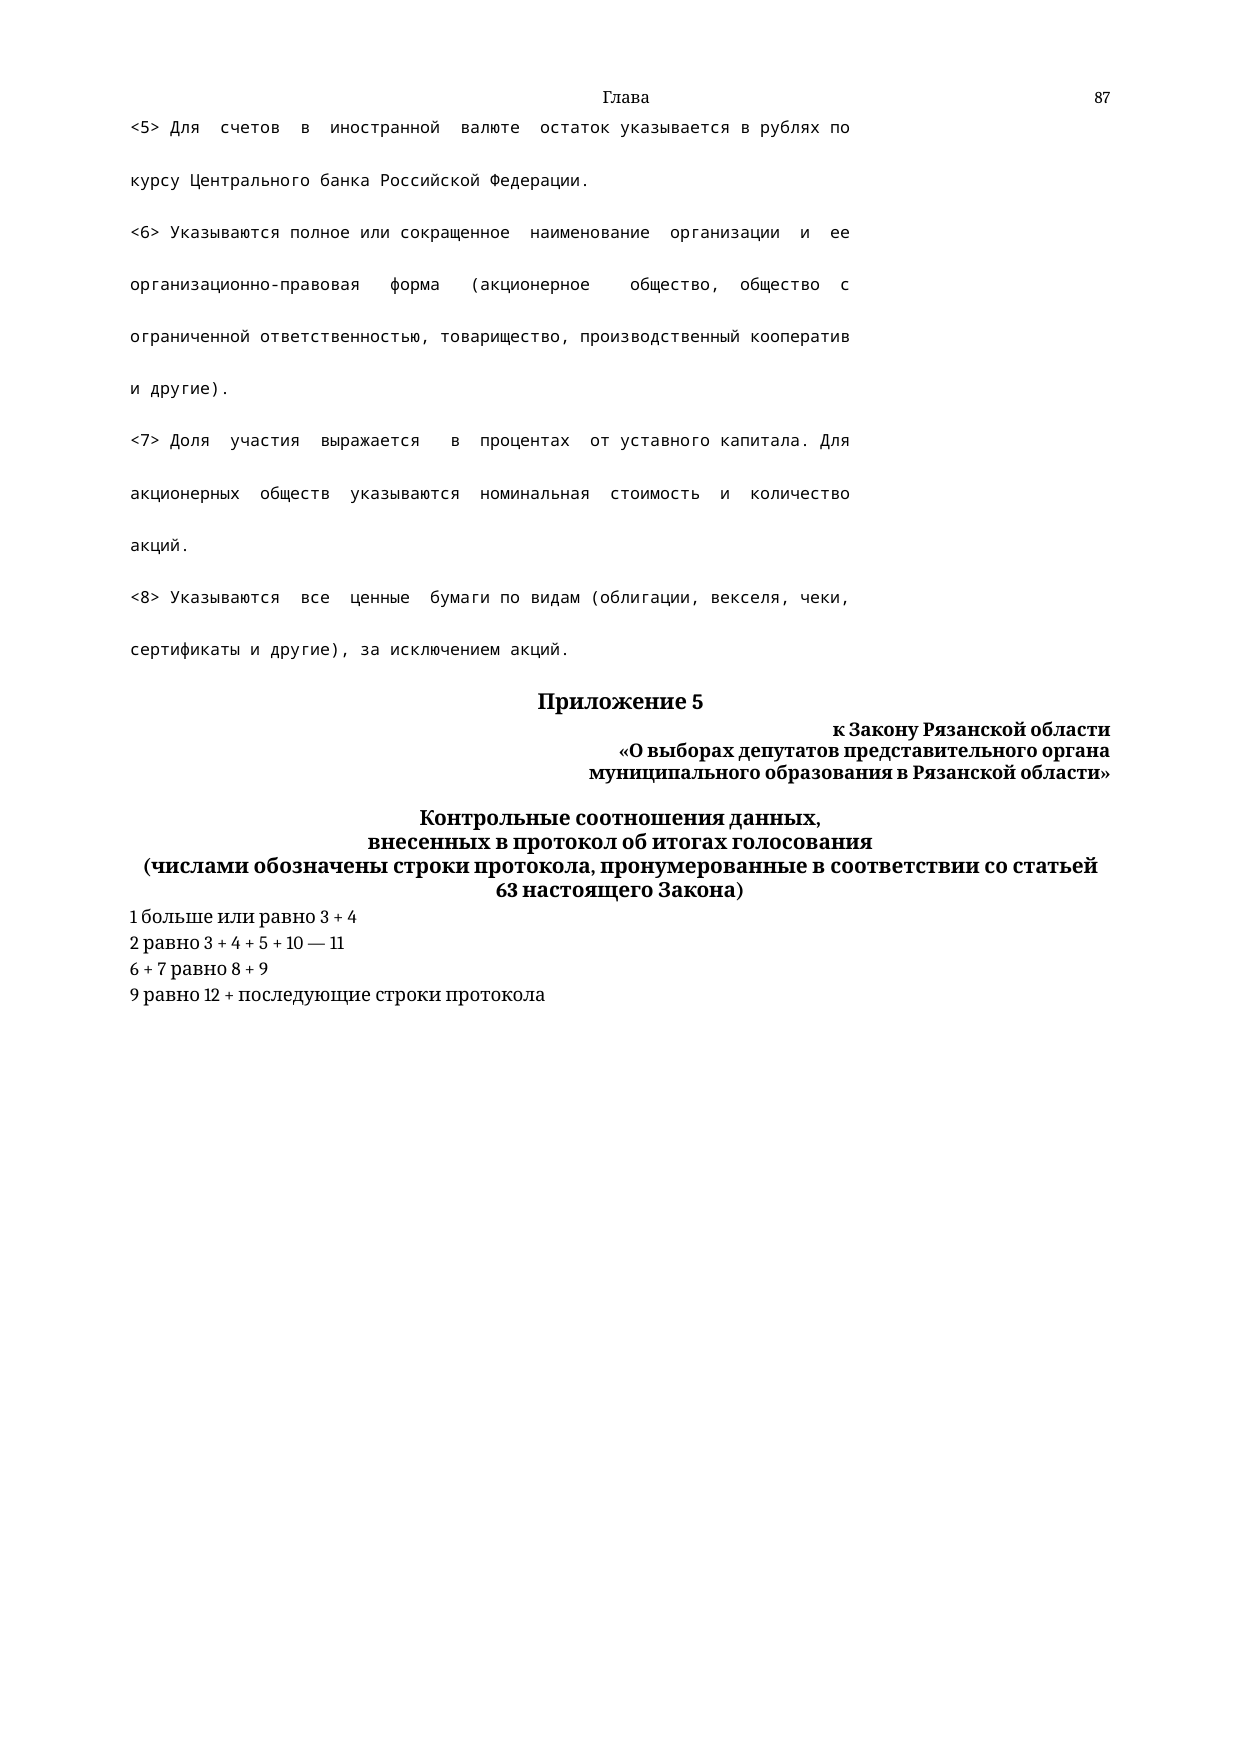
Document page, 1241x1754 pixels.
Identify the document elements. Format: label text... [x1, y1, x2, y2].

text к Закону Рязанской области [130, 719, 1110, 741]
text 1 больше или равно 3 + 4 [130, 907, 1110, 929]
text Приложение 5 [130, 690, 1110, 715]
text <8> Указываются все ценные бумаги по видам (облигации, векселя, чеки, [130, 586, 1110, 608]
text «О выборах депутатов представительного органа [130, 741, 1110, 762]
text 9 равно 12 + последующие строки протокола [130, 984, 1110, 1006]
text курсу Центрального банка Российской Федерации. [130, 168, 1110, 191]
text акций. [130, 533, 1110, 556]
text муниципального образования в Рязанской области» [130, 762, 1110, 784]
text и другие). [130, 377, 1110, 399]
text <5> Для счетов в иностранной валюте остаток указывается в рублях по [130, 116, 1110, 139]
text акционерных обществ указываются номинальная стоимость и количество [130, 481, 1110, 504]
text <7> Доля участия выражается в процентах от уставного капитала. Для [130, 429, 1110, 452]
text организационно-правовая форма (акционерное общество, общество с [130, 272, 1110, 295]
text Контрольные соотношения данных, внесенных в протокол об итогах голосования (числами обозначены строки протокола, пронумерованные в соответствии со статьей 63 настоящего Закона) [130, 807, 1110, 903]
text ограниченной ответственностью, товарищество, производственный кооператив [130, 325, 1110, 347]
text 6 + 7 равно 8 + 9 [130, 958, 1110, 980]
text сертификаты и другие), за исключением акций. [130, 638, 1110, 661]
text <6> Указываются полное или сокращенное наименование организации и ее [130, 220, 1110, 243]
text 2 равно 3 + 4 + 5 + 10 — 11 [130, 933, 1110, 954]
